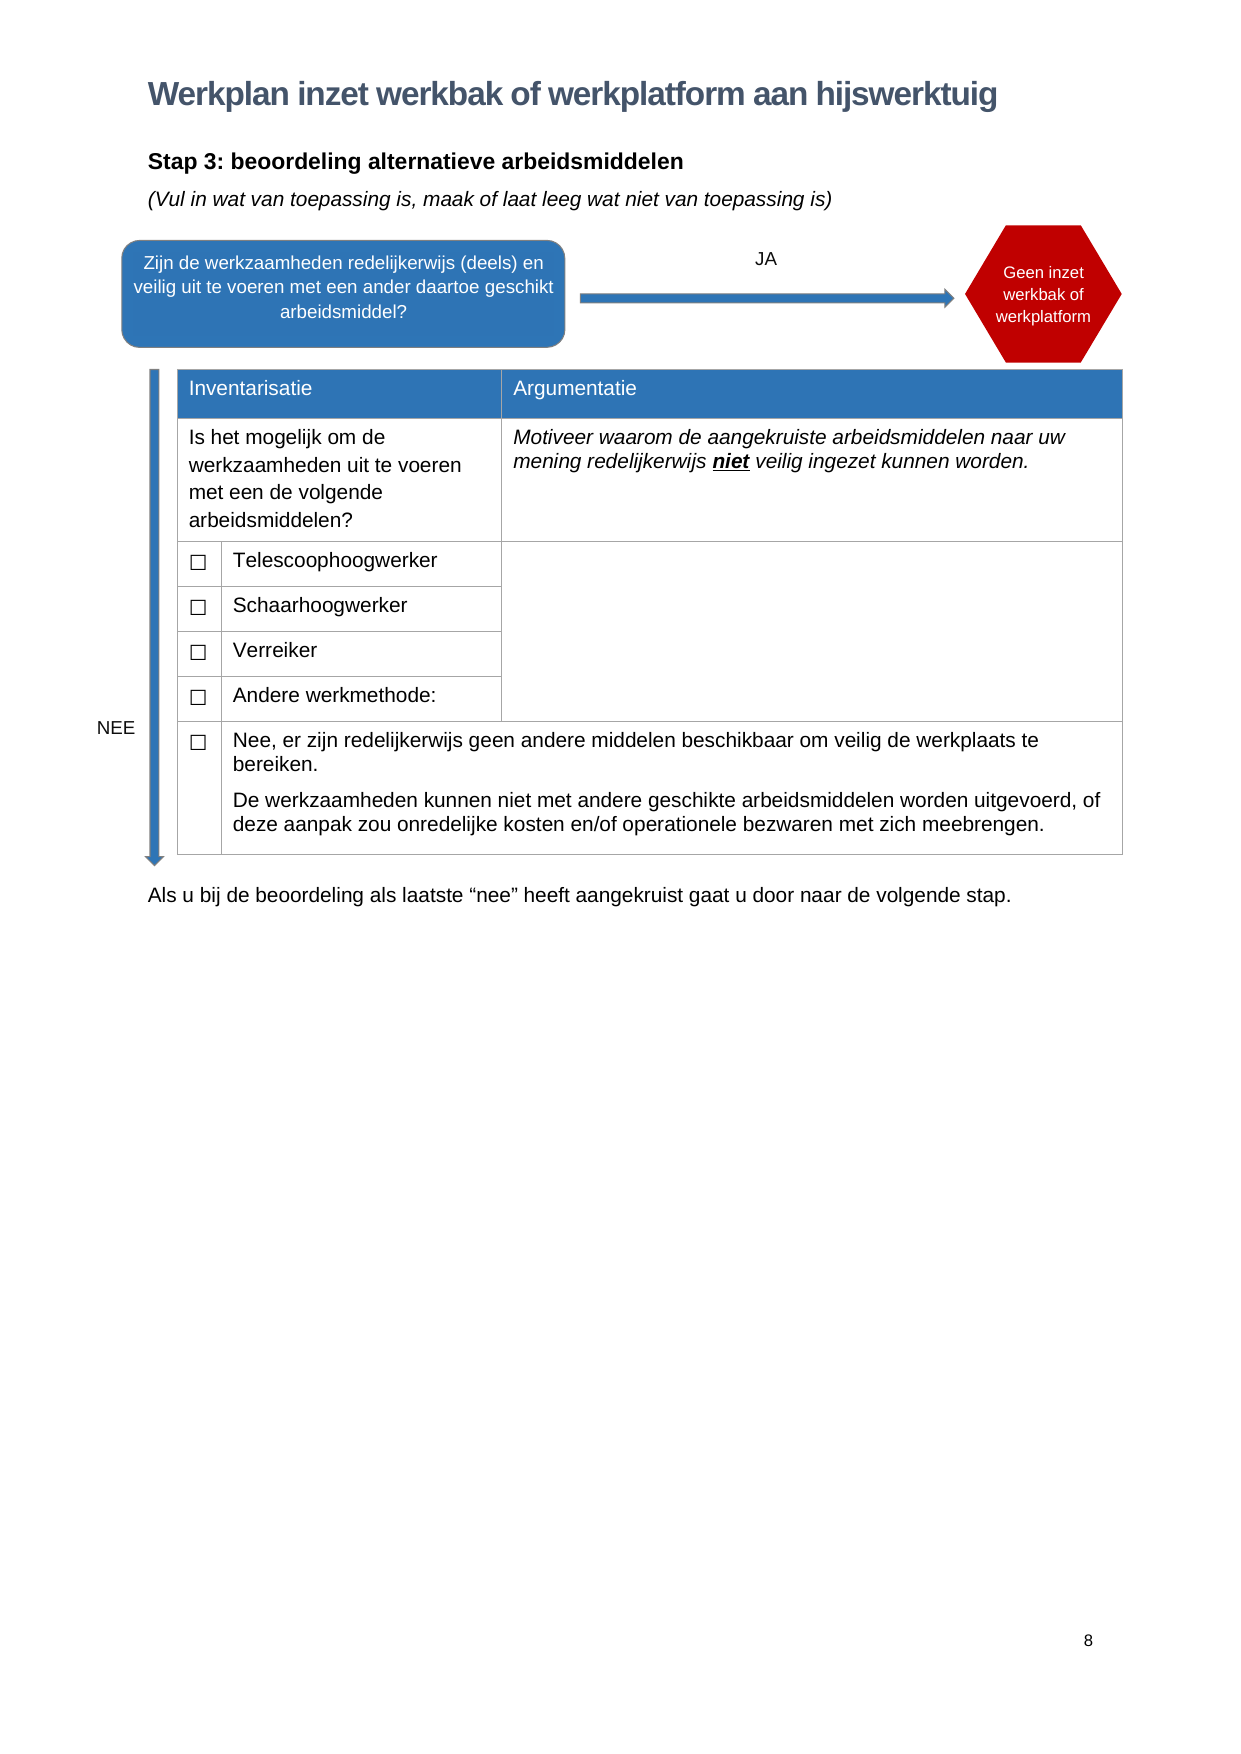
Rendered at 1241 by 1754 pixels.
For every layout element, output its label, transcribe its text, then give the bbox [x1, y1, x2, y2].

table_cell Motiveer waarom de aangekruiste arbeidsmiddelen naar uw mening redelijkerwijs niet veilig ingezet kunnen worden. [502, 419, 1122, 541]
table_cell Schaarhoogwerker [222, 587, 501, 631]
table_cell [502, 542, 1122, 721]
table_cell [178, 587, 221, 631]
table_cell [178, 722, 221, 854]
subtitle Stap 3: beoordeling alternatieve arbeidsmiddelen [148, 148, 1093, 174]
table_cell [178, 632, 221, 676]
table_cell [178, 677, 221, 721]
text (Vul in wat van toepassing is, maak of laat leeg wat niet van toepassing is) [148, 186, 1093, 210]
table_cell [178, 542, 221, 586]
table_cell Andere werkmethode: [222, 677, 501, 721]
table_header Argumentatie [502, 370, 1122, 418]
table_cell Verreiker [222, 632, 501, 676]
table_header Inventarisatie [178, 370, 501, 418]
text Als u bij de beoordeling als laatste “nee” heeft aangekruist gaat u door naar de volgende stap. [148, 883, 1093, 907]
table_cell Nee, er zijn redelijkerwijs geen andere middelen beschikbaar om veilig de werkplaats te bereiken. De werkzaamheden kunnen niet met andere geschikte arbeidsmiddelen worden uitgevoerd, of deze aanpak zou onredelijke kosten en/of operationele bezwaren met zich meebrengen. [222, 722, 1122, 854]
table_cell Telescoophoogwerker [222, 542, 501, 586]
table_cell Is het mogelijk om de werkzaamheden uit te voeren met een de volgende arbeidsmiddelen? [178, 419, 501, 541]
